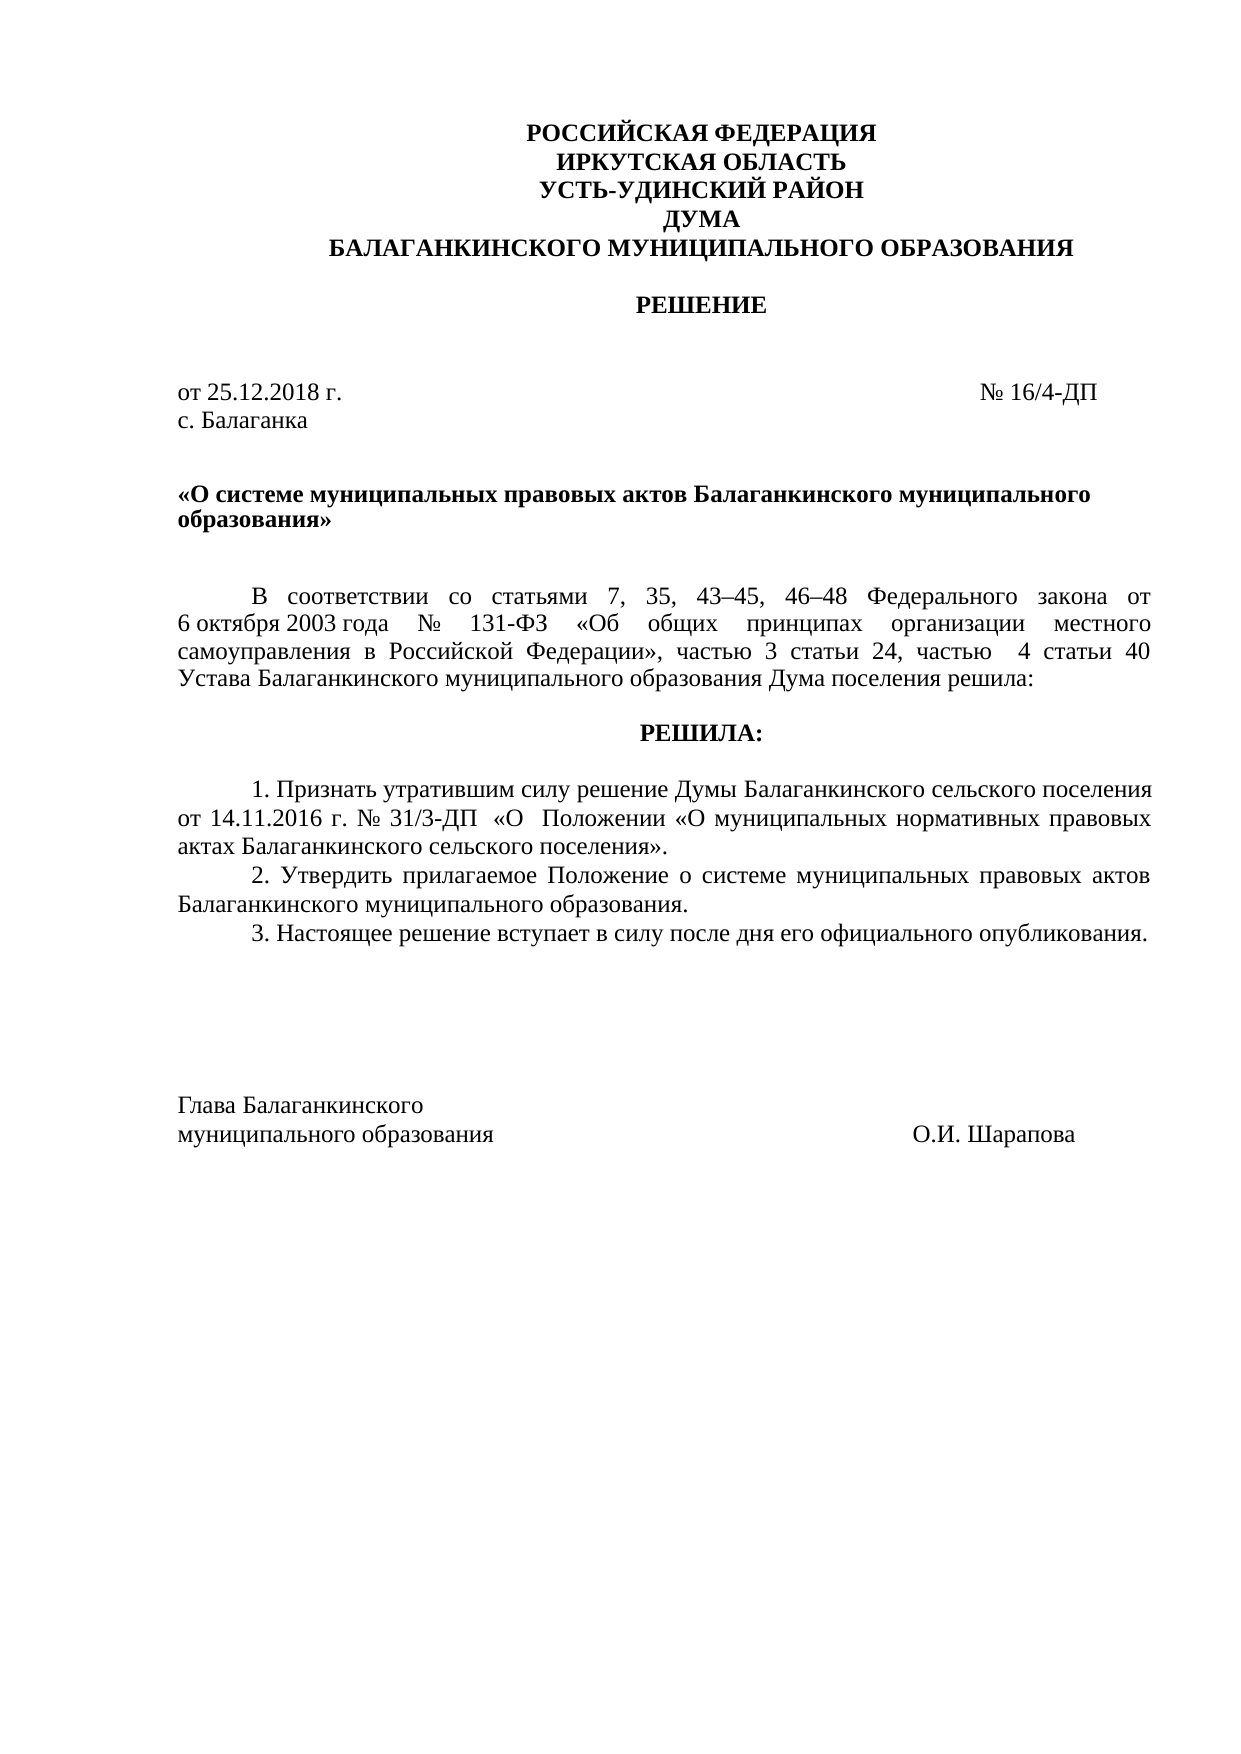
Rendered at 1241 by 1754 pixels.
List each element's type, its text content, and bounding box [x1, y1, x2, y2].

text 2. Утвердить прилагаемое Положение о системе муниципальных правовых актов Балаганкинского муниципального образования. [177, 860, 1152, 918]
text В соответствии со статьями 7, 35, 43–45, 46–48 Федерального закона от 6 октября 2003 года № 131-ФЗ «Об общих принципах организации местного самоуправления в Российской Федерации», частью 3 статьи 24, частью 4 статьи 40 Устава Балаганкинского муниципального образования Дума поселения решила: [177, 582, 1152, 692]
text РЕШЕНИЕ [177, 291, 1152, 319]
text 1. Признать утратившим силу решение Думы Балаганкинского сельского поселения от 14.11.2016 г. № 31/3-ДП «О Положении «О муниципальных нормативных правовых актах Балаганкинского сельского поселения». [177, 774, 1152, 860]
text Глава Балаганкинского [177, 1090, 1152, 1119]
text УСТЬ-УДИНСКИЙ РАЙОН [177, 176, 1152, 204]
text ИРКУТСКАЯ ОБЛАСТЬ [177, 147, 1152, 176]
text «О системе муниципальных правовых актов Балаганкинского муниципального образования» [177, 482, 1152, 532]
text муниципального образования О.И. Шарапова [177, 1119, 1152, 1148]
text РОССИЙСКАЯ ФЕДЕРАЦИЯ [177, 118, 1152, 147]
text с. Балаганка [177, 406, 1152, 434]
text от 25.12.2018 г. № 16/4-ДП [177, 377, 1152, 406]
text ДУМА [177, 204, 1152, 233]
text БАЛАГАНКИНСКОГО МУНИЦИПАЛЬНОГО ОБРАЗОВАНИЯ [177, 233, 1152, 262]
text 3. Настоящее решение вступает в силу после дня его официального опубликования. [177, 918, 1152, 946]
text РЕШИЛА: [177, 719, 1152, 747]
